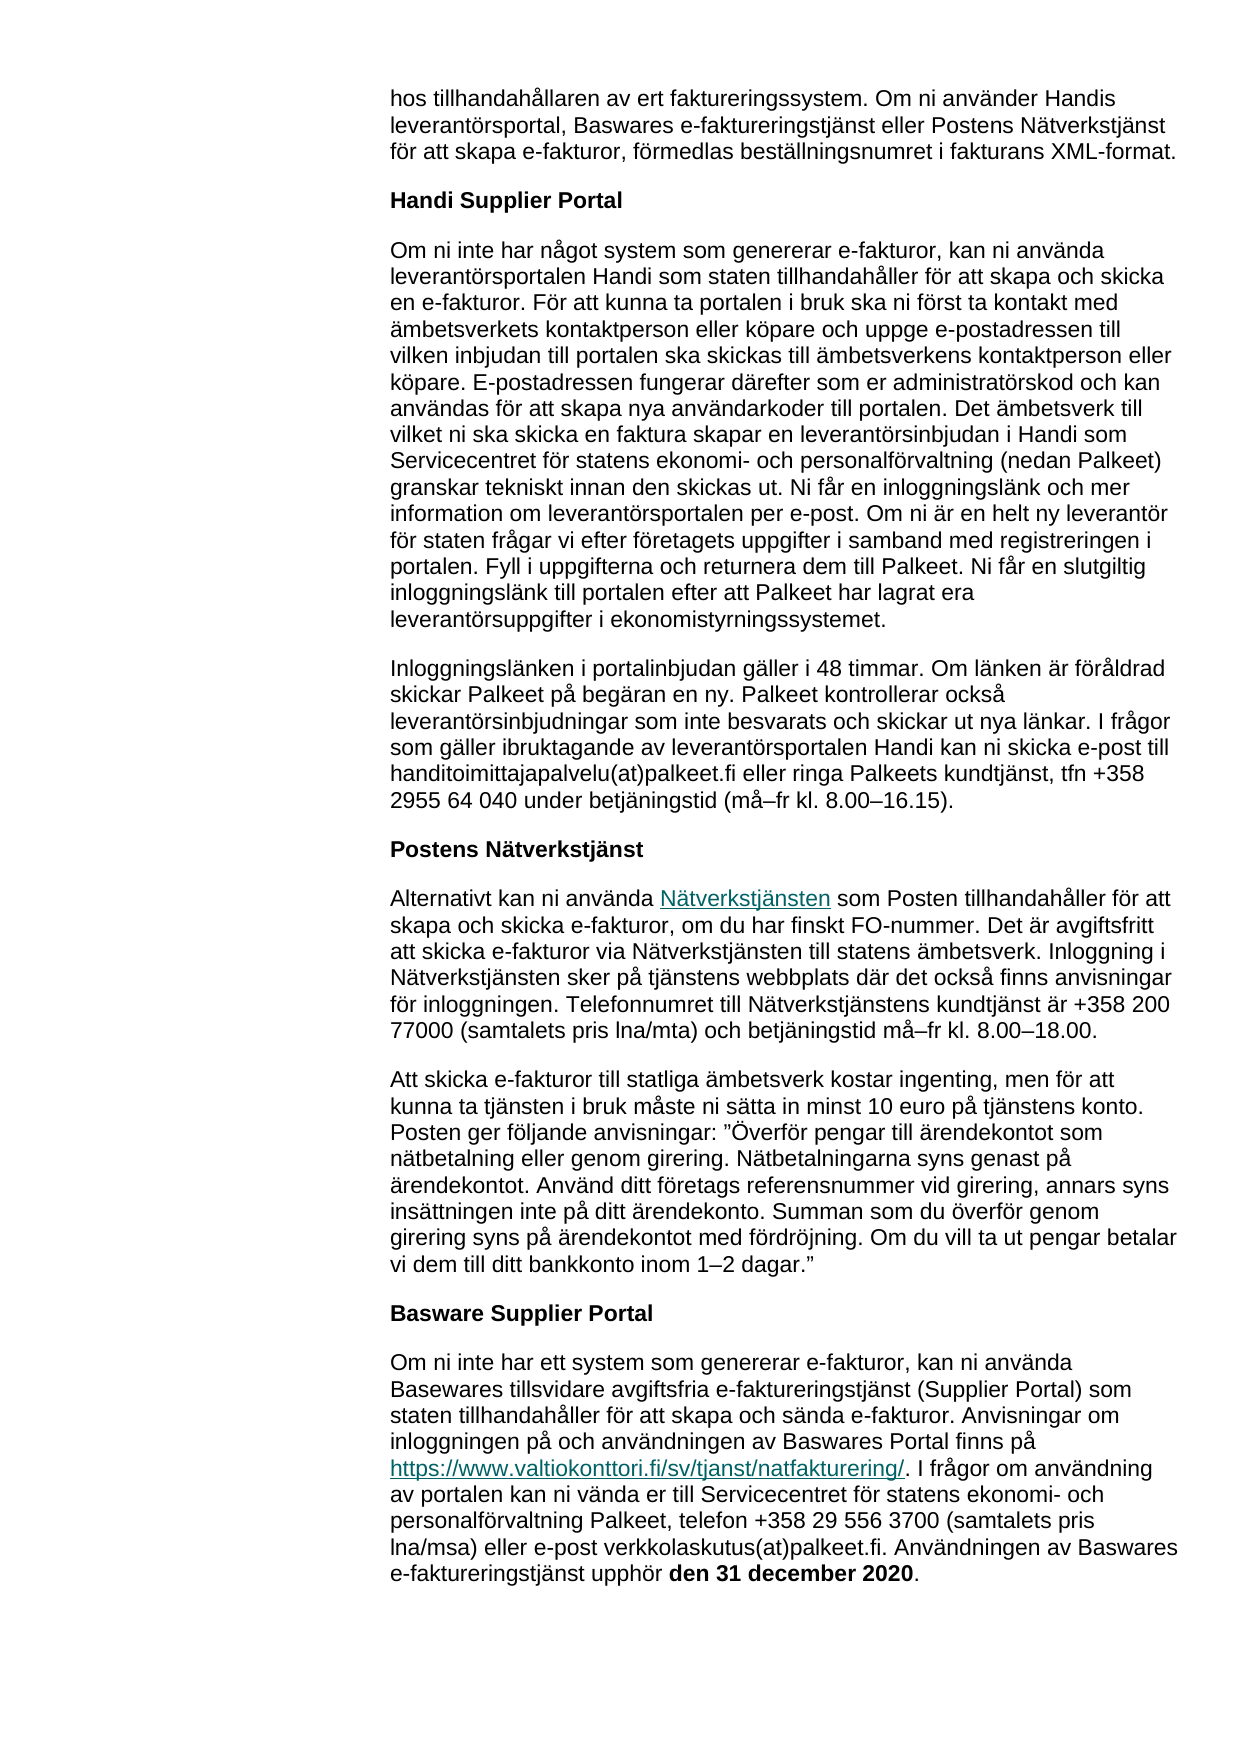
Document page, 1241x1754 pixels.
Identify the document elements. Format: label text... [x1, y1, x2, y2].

text Alternativt kan ni använda Nätverkstjänsten som Posten tillhandahåller för att skapa och skicka e-fakturor, om du har finskt FO-nummer. Det är avgiftsfritt att skicka e-fakturor via Nätverkstjänsten till statens ämbetsverk. Inloggning i Nätverkstjänsten sker på tjänstens webbplats där det också finns anvisningar för inloggningen. Telefonnumret till Nätverkstjänstens kundtjänst är +358 200 77000 (samtalets pris lna/mta) och betjäningstid må–fr kl. 8.00–18.00. [390, 885, 1181, 1043]
text Basware Supplier Portal [390, 1300, 1181, 1326]
text Om ni inte har något system som genererar e-fakturor, kan ni använda leverantörsportalen Handi som staten tillhandahåller för att skapa och skicka en e-fakturor. För att kunna ta portalen i bruk ska ni först ta kontakt med ämbetsverkets kontaktperson eller köpare och uppge e-postadressen till vilken inbjudan till portalen ska skickas till ämbetsverkens kontaktperson eller köpare. E-postadressen fungerar därefter som er administratörskod och kan användas för att skapa nya användarkoder till portalen. Det ämbetsverk till vilket ni ska skicka en faktura skapar en leverantörsinbjudan i Handi som Servicecentret för statens ekonomi- och personalförvaltning (nedan Palkeet) granskar tekniskt innan den skickas ut. Ni får en inloggningslänk och mer information om leverantörsportalen per e-post. Om ni är en helt ny leverantör för staten frågar vi efter företagets uppgifter i samband med registreringen i portalen. Fyll i uppgifterna och returnera dem till Palkeet. Ni får en slutgiltig inloggningslänk till portalen efter att Palkeet har lagrat era leverantörsuppgifter i ekonomistyrningssystemet. [390, 237, 1181, 632]
text Inloggningslänken i portalinbjudan gäller i 48 timmar. Om länken är föråldrad skickar Palkeet på begäran en ny. Palkeet kontrollerar också leverantörsinbjudningar som inte besvarats och skickar ut nya länkar. I frågor som gäller ibruktagande av leverantörsportalen Handi kan ni skicka e-post till handitoimittajapalvelu(at)palkeet.fi eller ringa Palkeets kundtjänst, tfn +358 2955 64 040 under betjäningstid (må–fr kl. 8.00–16.15). [390, 655, 1181, 813]
text Att skicka e-fakturor till statliga ämbetsverk kostar ingenting, men för att kunna ta tjänsten i bruk måste ni sätta in minst 10 euro på tjänstens konto. Posten ger följande anvisningar: ”Överför pengar till ärendekontot som nätbetalning eller genom girering. Nätbetalningarna syns genast på ärendekontot. Använd ditt företags referensnummer vid girering, annars syns insättningen inte på ditt ärendekonto. Summan som du överför genom girering syns på ärendekontot med fördröjning. Om du vill ta ut pengar betalar vi dem till ditt bankkonto inom 1–2 dagar.” [390, 1066, 1181, 1277]
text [390, 85, 1181, 164]
text Om ni inte har ett system som genererar e-fakturor, kan ni använda Basewares tillsvidare avgiftsfria e-faktureringstjänst (Supplier Portal) som staten tillhandahåller för att skapa och sända e-fakturor. Anvisningar om inloggningen på och användningen av Baswares Portal finns på https://www.valtiokonttori.fi/sv/tjanst/natfakturering/. I frågor om användning av portalen kan ni vända er till Servicecentret för statens ekonomi- och personalförvaltning Palkeet, telefon +358 29 556 3700 (samtalets pris lna/msa) eller e-post verkkolaskutus(at)palkeet.fi. Användningen av Baswares e-faktureringstjänst upphör den 31 december 2020. [390, 1349, 1181, 1586]
text Handi Supplier Portal [390, 187, 1181, 214]
text Postens Nätverkstjänst [390, 836, 1181, 862]
